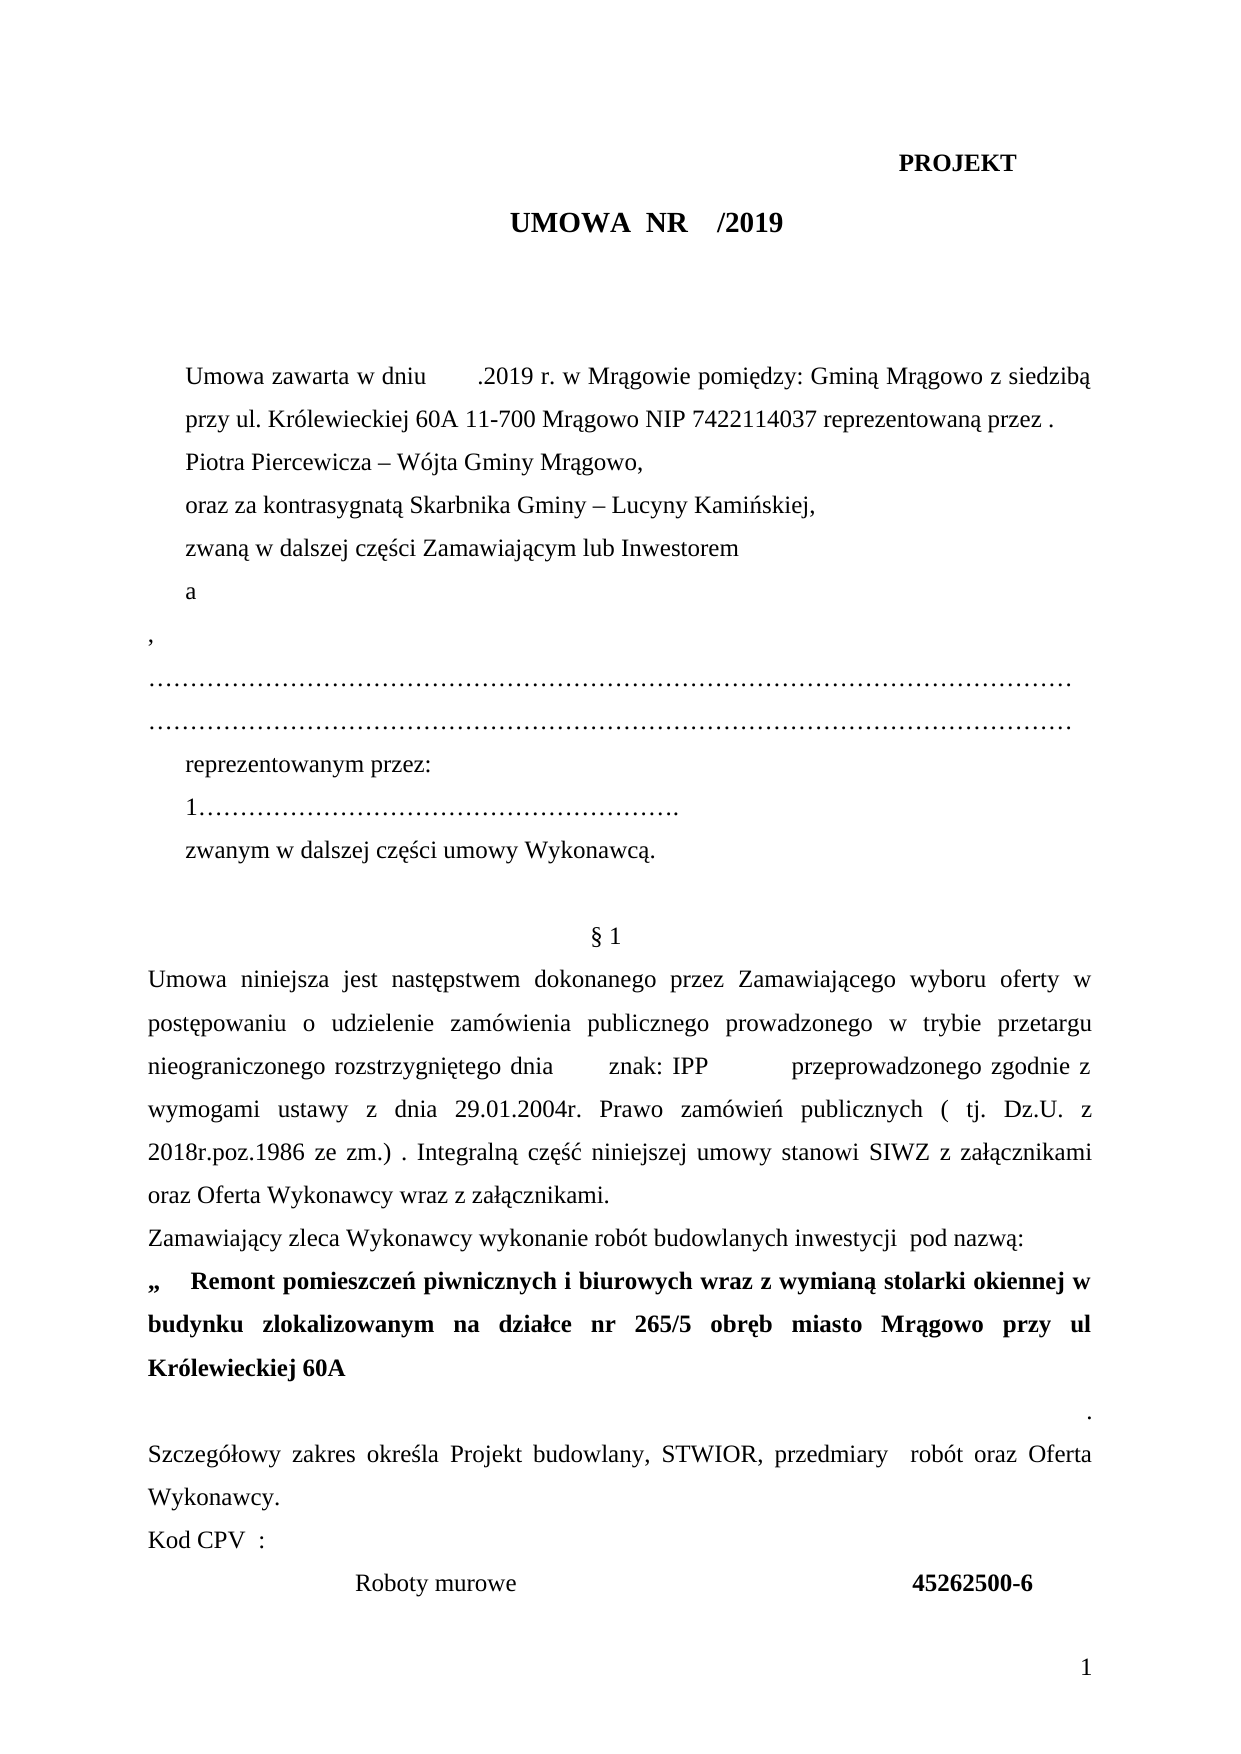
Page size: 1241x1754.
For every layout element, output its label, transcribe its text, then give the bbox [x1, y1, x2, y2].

text zwanym w dalszej części umowy Wykonawcą. [185, 835, 1093, 864]
text reprezentowanym przez: [185, 749, 1093, 778]
table_header 45262500-6 [901, 1568, 1126, 1597]
text Piotra Piercewicza – Wójta Gminy Mrągowo, [185, 447, 1093, 476]
text UMOWA NR /2019 [185, 205, 1093, 239]
text Umowa zawarta w dniu .2019 r. w Mrągowie pomiędzy: Gminą Mrągowo z siedzibą przy ul. Królewieckiej 60A 11-700 Mrągowo NIP 7422114037 reprezentowaną przez . [185, 361, 1093, 433]
text PROJEKT [185, 148, 1093, 176]
text § 1 [185, 921, 1093, 950]
text . Szczegółowy zakres określa Projekt budowlany, STWIOR, przedmiary robót oraz Oferta Wykonawcy. [148, 1396, 1093, 1511]
text ,…………………………………………………………………………………………………………………………………………………………………………………………………… [148, 619, 1093, 734]
text „ Remont pomieszczeń piwnicznych i biurowych wraz z wymianą stolarki okiennej w budynku zlokalizowanym na działce nr 265/5 obręb miasto Mrągowo przy ul Królewieckiej 60A [148, 1266, 1093, 1381]
text Umowa niniejsza jest następstwem dokonanego przez Zamawiającego wyboru oferty w postępowaniu o udzielenie zamówienia publicznego prowadzonego w trybie przetargu nieograniczonego rozstrzygniętego dnia znak: IPP przeprowadzonego zgodnie z wymogami ustawy z dnia 29.01.2004r. Prawo zamówień publicznych ( tj. Dz.U. z 2018r.poz.1986 ze zm.) . Integralną część niniejszej umowy stanowi SIWZ z załącznikami oraz Oferta Wykonawcy wraz z załącznikami. [148, 964, 1093, 1209]
text a [185, 576, 1093, 605]
text zwaną w dalszej części Zamawiającym lub Inwestorem [185, 533, 1093, 562]
text Zamawiający zleca Wykonawcy wykonanie robót budowlanych inwestycji pod nazwą: [148, 1223, 1093, 1252]
table_header Roboty murowe [344, 1568, 901, 1597]
text 1…………………………………………………. [185, 792, 1093, 821]
text oraz za kontrasygnatą Skarbnika Gminy – Lucyny Kamińskiej, [185, 490, 1093, 519]
text Kod CPV : [148, 1525, 1093, 1554]
